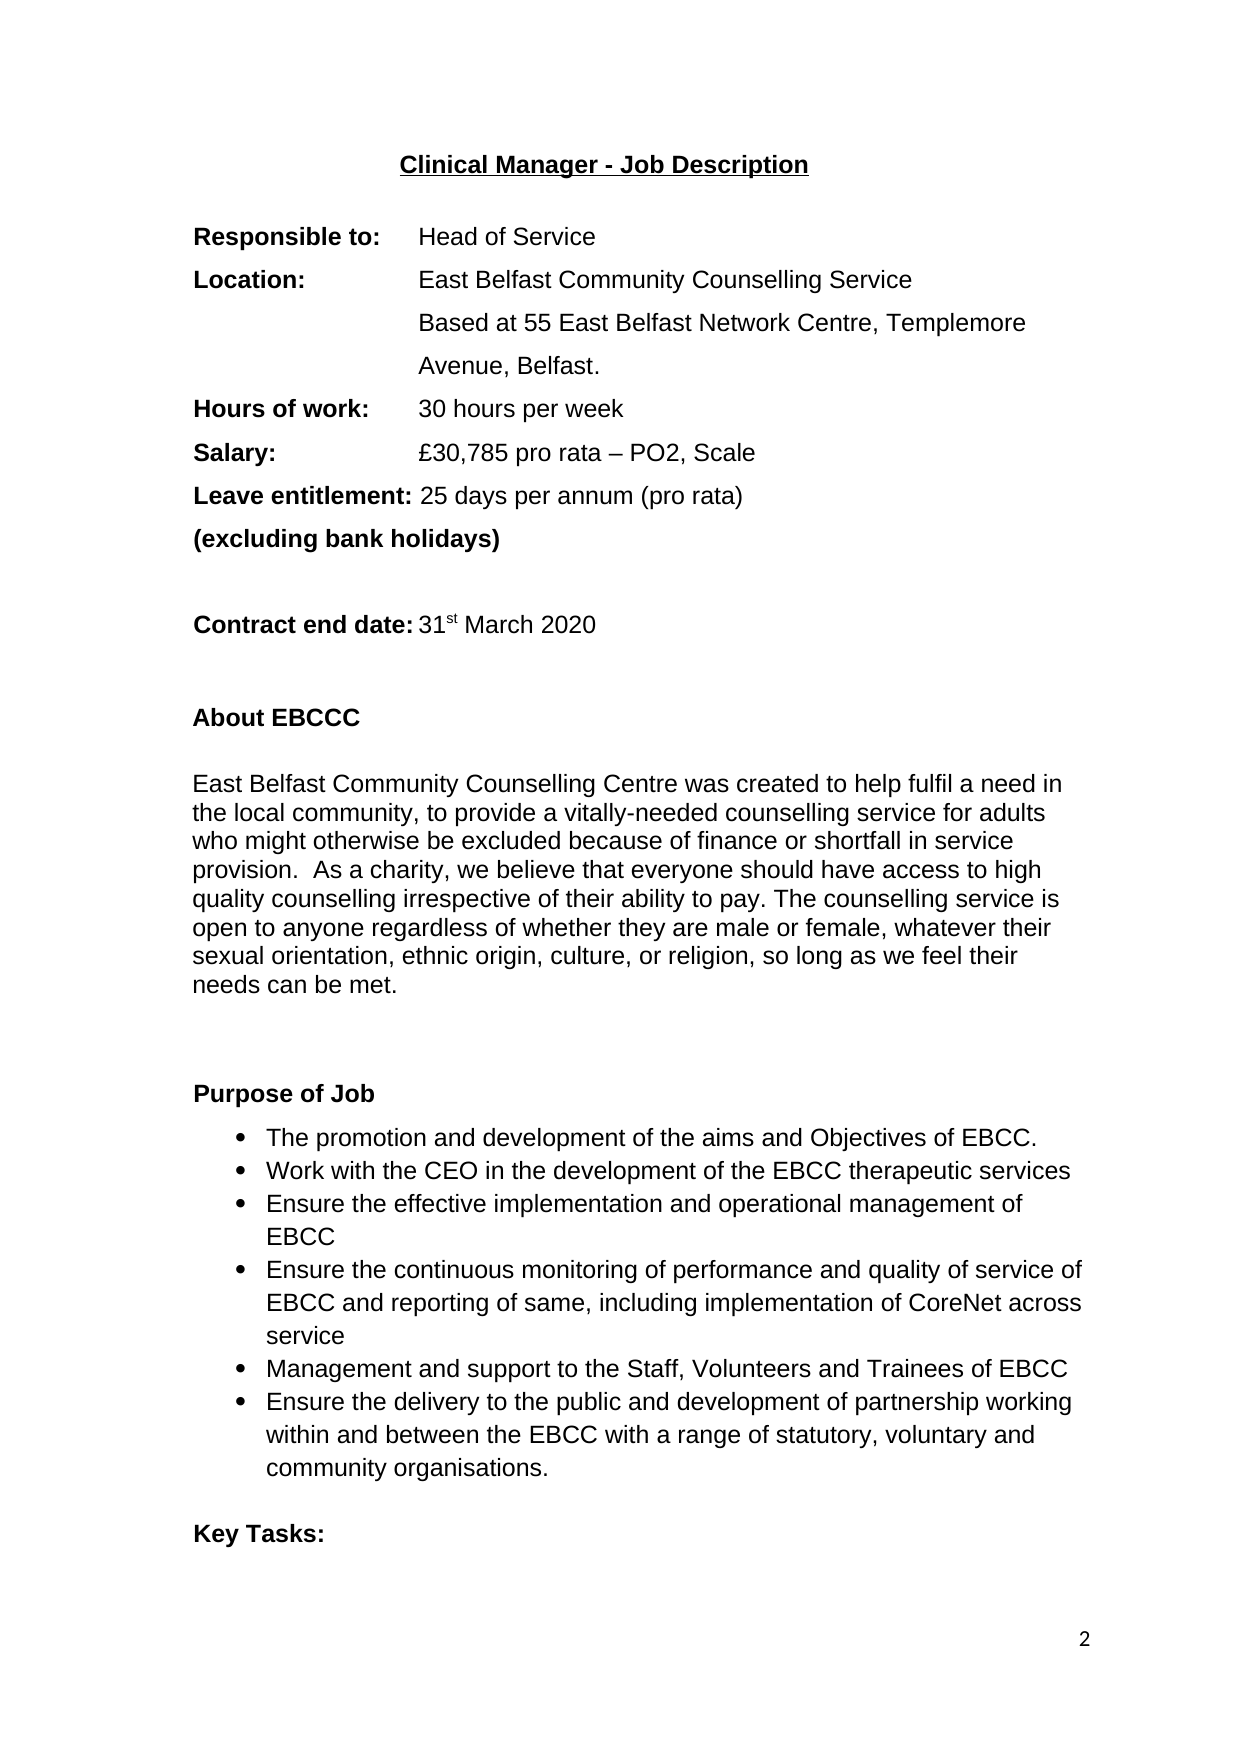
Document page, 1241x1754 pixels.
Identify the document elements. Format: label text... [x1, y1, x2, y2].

text Salary: £30,785 pro rata – PO2, Scale [193, 437, 1090, 466]
text Hours of work: 30 hours per week [193, 394, 1090, 423]
text Leave entitlement: 25 days per annum (pro rata) [193, 481, 1090, 509]
text Contract end date: 31st March 2020 [193, 610, 1090, 639]
text Clinical Manager - Job Description [118, 150, 1090, 179]
text Responsible to: Head of Service [193, 179, 1090, 251]
subtitle The promotion and development of the aims and Objectives of EBCC. [236, 1122, 1090, 1151]
text Purpose of Job [193, 1079, 1090, 1108]
text Based at 55 East Belfast Network Centre, Templemore Avenue, Belfast. [418, 308, 1090, 380]
subtitle Management and support to the Staff, Volunteers and Trainees of EBCC [236, 1354, 1090, 1383]
text About EBCCC [192, 696, 1090, 731]
subtitle Work with the CEO in the development of the EBCC therapeutic services [236, 1156, 1090, 1184]
subtitle Ensure the delivery to the public and development of partnership working within and between the EBCC with a range of statutory, voluntary and community organisations. [236, 1387, 1090, 1482]
subtitle Ensure the continuous monitoring of performance and quality of service of EBCC and reporting of same, including implementation of CoreNet across service [236, 1255, 1090, 1350]
text Location: East Belfast Community Counselling Service [193, 265, 1090, 294]
subtitle Key Tasks: [193, 1519, 1090, 1548]
subtitle Ensure the effective implementation and operational management of EBCC [236, 1189, 1090, 1251]
text (excluding bank holidays) [193, 524, 1090, 552]
text East Belfast Community Counselling Centre was created to help fulfil a need in the local community, to provide a vitally-needed counselling service for adults who might otherwise be excluded because of finance or shortfall in service provision. As a charity, we believe that everyone should have access to high quality counselling irrespective of their ability to pay. The counselling service is open to anyone regardless of whether they are male or female, whatever their sexual orientation, ethnic origin, culture, or religion, so long as we feel their needs can be met. [192, 769, 1090, 999]
